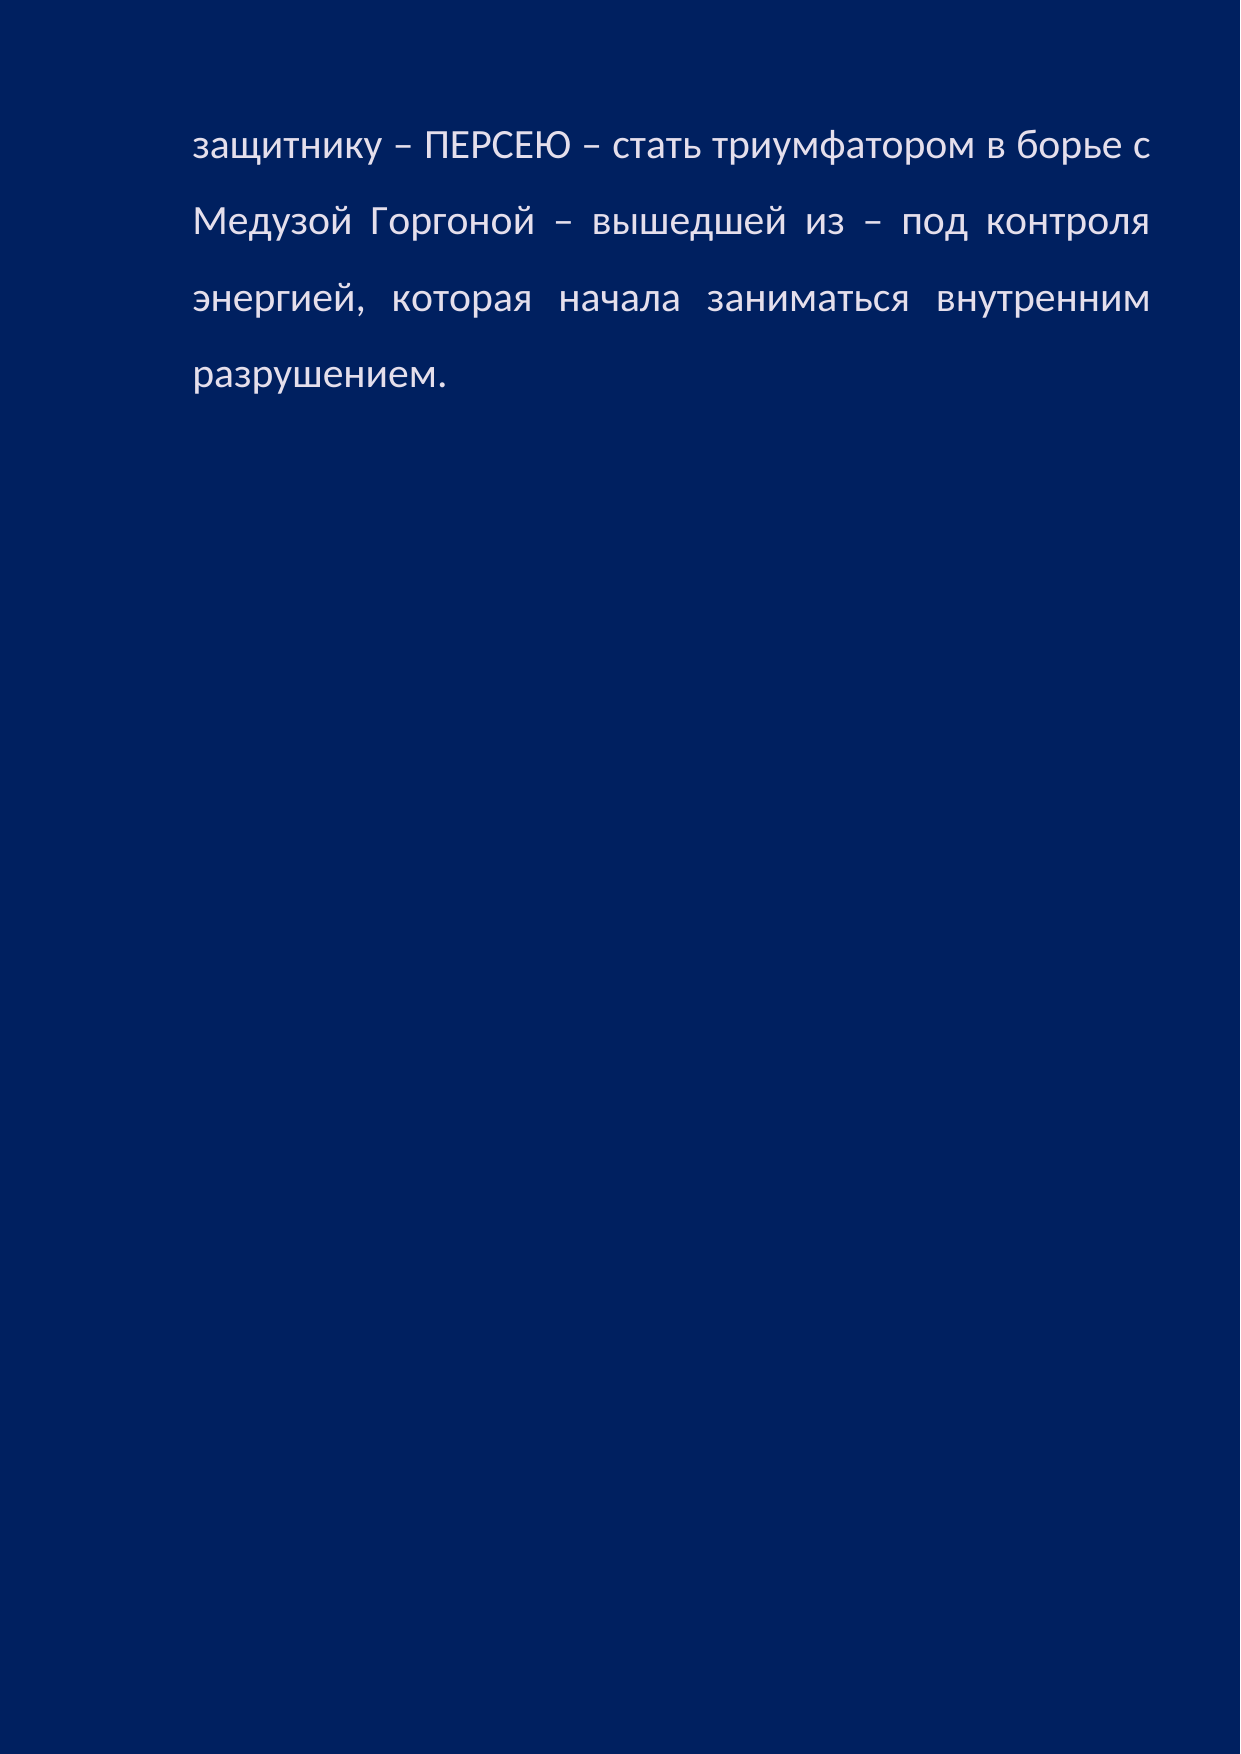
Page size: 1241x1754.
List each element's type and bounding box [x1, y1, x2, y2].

text [192, 118, 1152, 398]
